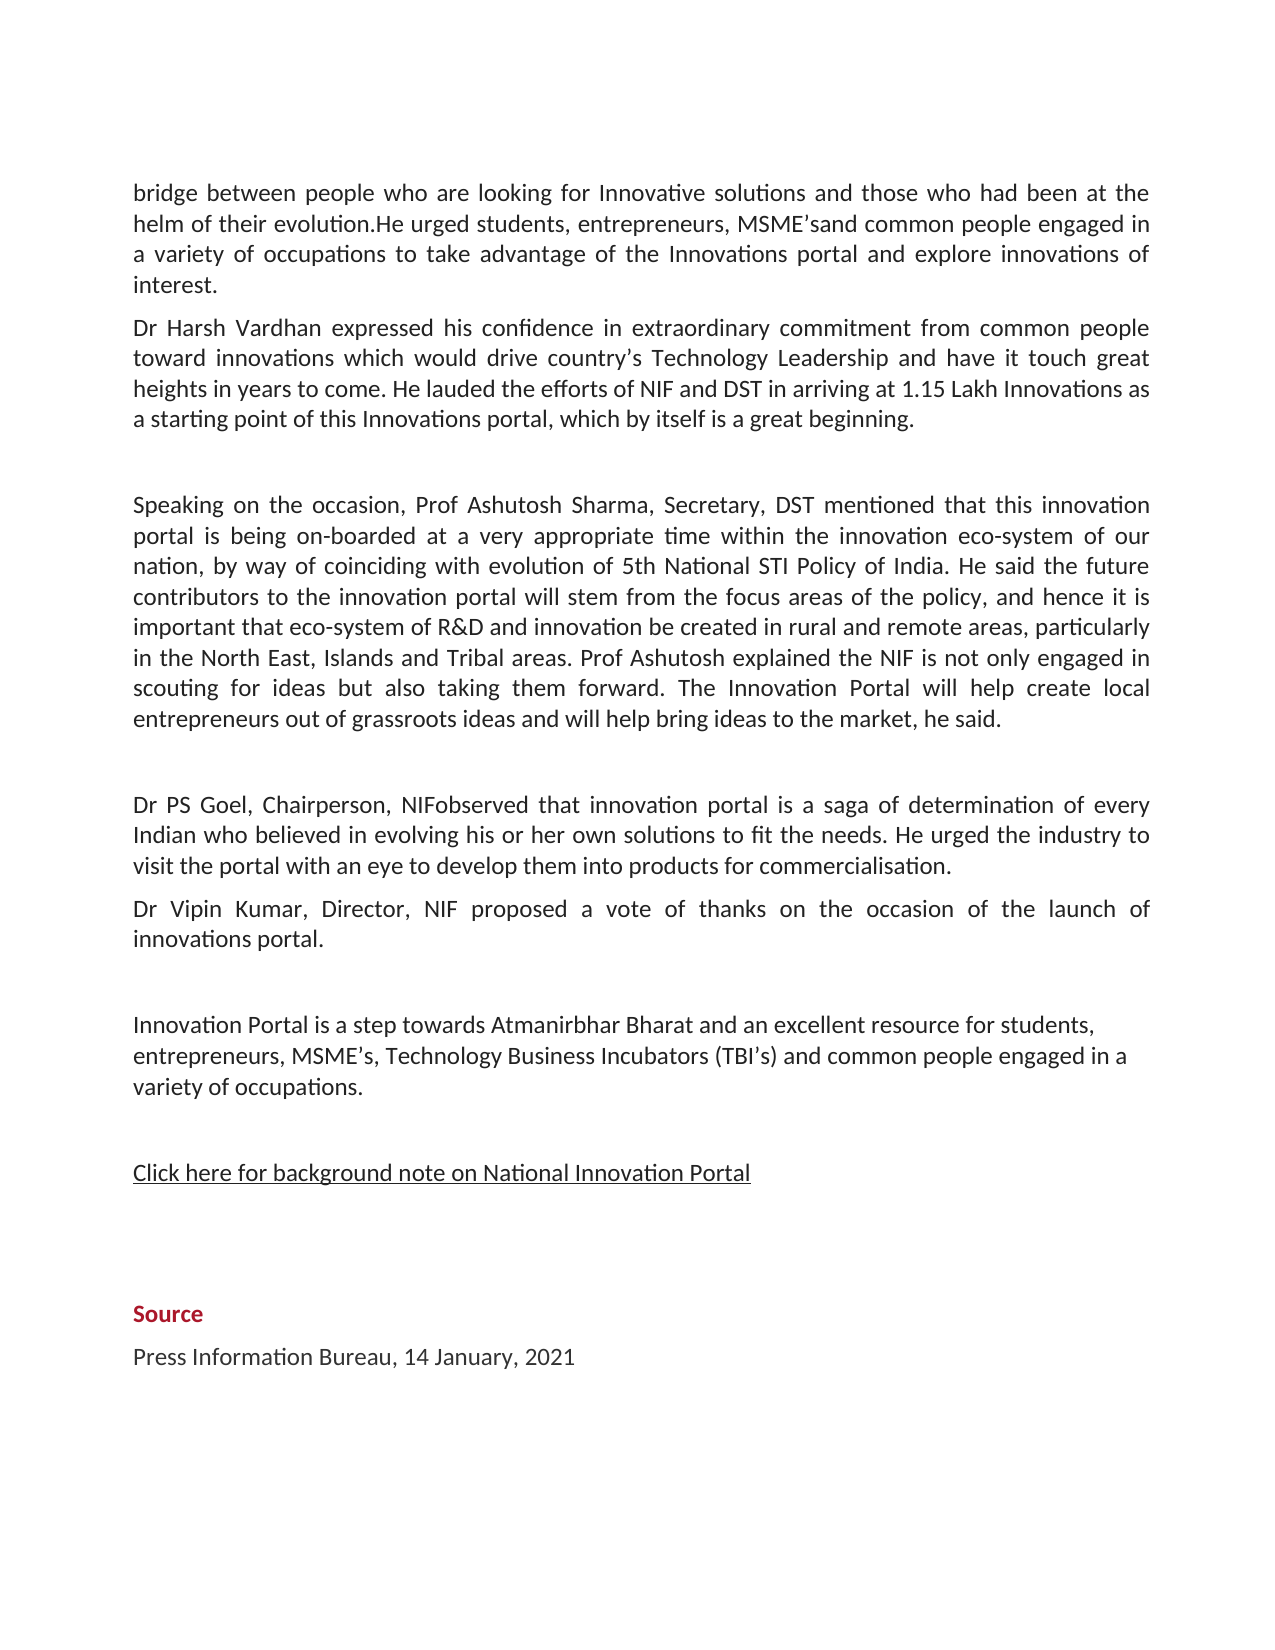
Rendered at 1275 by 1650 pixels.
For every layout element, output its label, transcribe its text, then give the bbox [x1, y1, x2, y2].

text Speaking on the occasion, Prof Ashutosh Sharma, Secretary, DST mentioned that this innovation portal is being on-boarded at a very appropriate time within the innovation eco-system of our nation, by way of coinciding with evolution of 5th National STI Policy of India. He said the future contributors to the innovation portal will stem from the focus areas of the policy, and hence it is important that eco-system of R&D and innovation be created in rural and remote areas, particularly in the North East, Islands and Tribal areas. Prof Ashutosh explained the NIF is not only engaged in scouting for ideas but also taking them forward. The Innovation Portal will help create local entrepreneurs out of grassroots ideas and will help bring ideas to the market, he said. [133, 489, 1152, 733]
text Dr Harsh Vardhan expressed his confidence in extraordinary commitment from common people toward innovations which would drive country’s Technology Leadership and have it touch great heights in years to come. He lauded the efforts of NIF and DST in arriving at 1.15 Lakh Innovations as a starting point of this Innovations portal, which by itself is a great beginning. [133, 312, 1152, 434]
text Dr Vipin Kumar, Director, NIF proposed a vote of thanks on the occasion of the launch of innovations portal. [133, 893, 1152, 954]
text Innovation Portal is a step towards Atmanirbhar Bharat and an excellent resource for students, entrepreneurs, MSME’s, Technology Business Incubators (TBI’s) and common people engaged in a variety of occupations. [133, 1010, 1152, 1101]
text Dr PS Goel, Chairperson, NIFobserved that innovation portal is a saga of determination of every Indian who believed in evolving his or her own solutions to fit the needs. He urged the industry to visit the portal with an eye to develop them into products for commercialisation. [133, 789, 1152, 881]
text Press Information Bureau, 14 January, 2021 [133, 1341, 1152, 1372]
text Source [133, 1298, 1152, 1329]
text Click here for background note on National Innovation Portal [133, 1157, 1152, 1187]
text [133, 177, 1152, 299]
